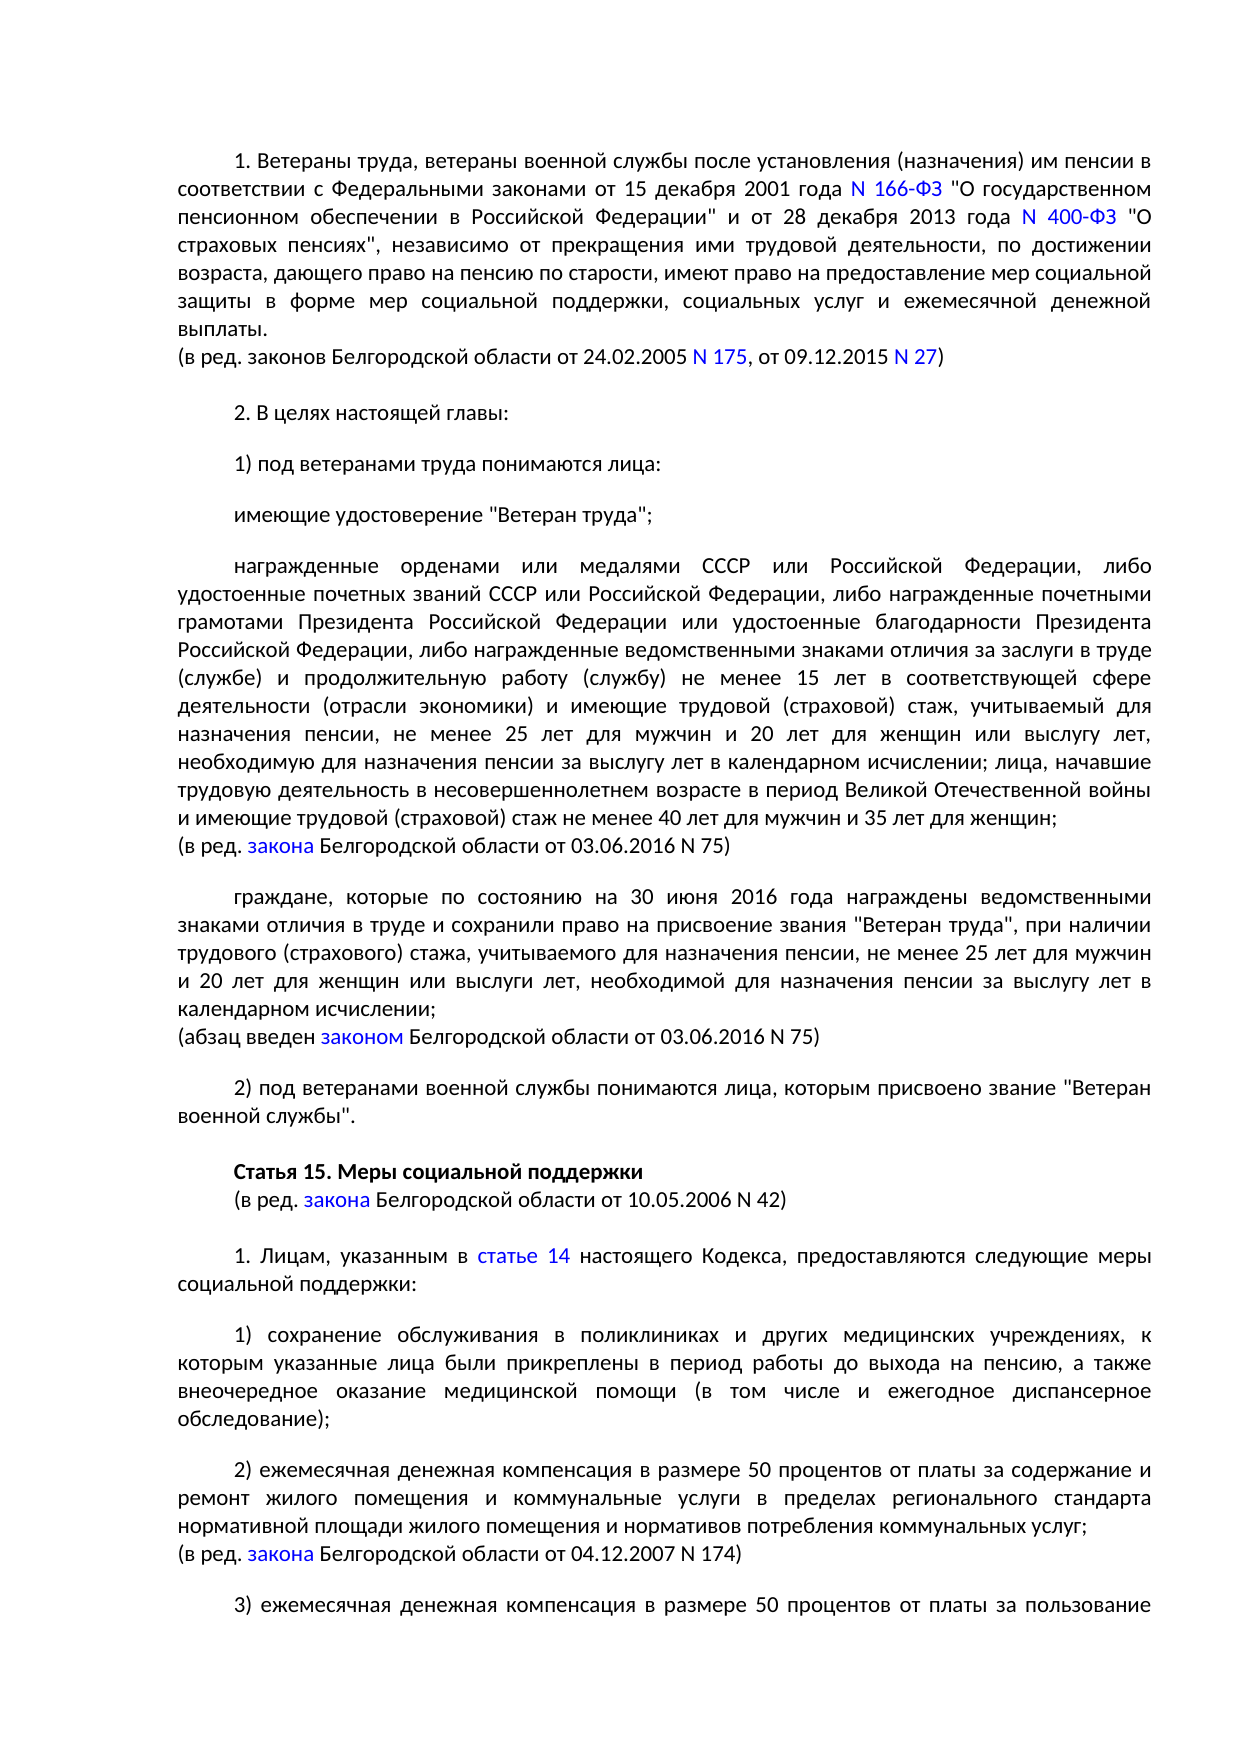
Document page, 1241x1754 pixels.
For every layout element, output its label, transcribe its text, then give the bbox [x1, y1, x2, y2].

text (в ред. законов Белгородской области от 24.02.2005 N 175, от 09.12.2015 N 27) [177, 342, 1152, 370]
text (в ред. закона Белгородской области от 10.05.2006 N 42) [177, 1185, 1152, 1213]
text 2. В целях настоящей главы: [177, 398, 1152, 426]
text 1. Ветераны труда, ветераны военной службы после установления (назначения) им пенсии в соответствии с Федеральными законами от 15 декабря 2001 года N 166-ФЗ "О государственном пенсионном обеспечении в Российской Федерации" и от 28 декабря 2013 года N 400-ФЗ "О страховых пенсиях", независимо от прекращения ими трудовой деятельности, по достижении возраста, дающего право на пенсию по старости, имеют право на предоставление мер социальной защиты в форме мер социальной поддержки, социальных услуг и ежемесячной денежной выплаты. [177, 146, 1152, 342]
text 1) сохранение обслуживания в поликлиниках и других медицинских учреждениях, к которым указанные лица были прикреплены в период работы до выхода на пенсию, а также внеочередное оказание медицинской помощи (в том числе и ежегодное диспансерное обследование); [177, 1320, 1152, 1432]
text 1) под ветеранами труда понимаются лица: [177, 449, 1152, 477]
text граждане, которые по состоянию на 30 июня 2016 года награждены ведомственными знаками отличия в труде и сохранили право на присвоение звания "Ветеран труда", при наличии трудового (страхового) стажа, учитываемого для назначения пенсии, не менее 25 лет для мужчин и 20 лет для женщин или выслуги лет, необходимой для назначения пенсии за выслугу лет в календарном исчислении; [177, 882, 1152, 1022]
text 2) под ветеранами военной службы понимаются лица, которым присвоено звание "Ветеран военной службы". [177, 1073, 1152, 1129]
title Статья 15. Меры социальной поддержки [177, 1157, 1152, 1185]
text (абзац введен законом Белгородской области от 03.06.2016 N 75) [177, 1022, 1152, 1050]
text 1. Лицам, указанным в статье 14 настоящего Кодекса, предоставляются следующие меры социальной поддержки: [177, 1241, 1152, 1297]
text имеющие удостоверение "Ветеран труда"; [177, 500, 1152, 528]
text награжденные орденами или медалями СССР или Российской Федерации, либо удостоенные почетных званий СССР или Российской Федерации, либо награжденные почетными грамотами Президента Российской Федерации или удостоенные благодарности Президента Российской Федерации, либо награжденные ведомственными знаками отличия за заслуги в труде (службе) и продолжительную работу (службу) не менее 15 лет в соответствующей сфере деятельности (отрасли экономики) и имеющие трудовой (страховой) стаж, учитываемый для назначения пенсии, не менее 25 лет для мужчин и 20 лет для женщин или выслугу лет, необходимую для назначения пенсии за выслугу лет в календарном исчислении; лица, начавшие трудовую деятельность в несовершеннолетнем возрасте в период Великой Отечественной войны и имеющие трудовой (страховой) стаж не менее 40 лет для мужчин и 35 лет для женщин; [177, 551, 1152, 831]
text 2) ежемесячная денежная компенсация в размере 50 процентов от платы за содержание и ремонт жилого помещения и коммунальные услуги в пределах регионального стандарта нормативной площади жилого помещения и нормативов потребления коммунальных услуг; [177, 1455, 1152, 1539]
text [177, 1590, 1152, 1618]
text (в ред. закона Белгородской области от 04.12.2007 N 174) [177, 1539, 1152, 1567]
text (в ред. закона Белгородской области от 03.06.2016 N 75) [177, 831, 1152, 859]
